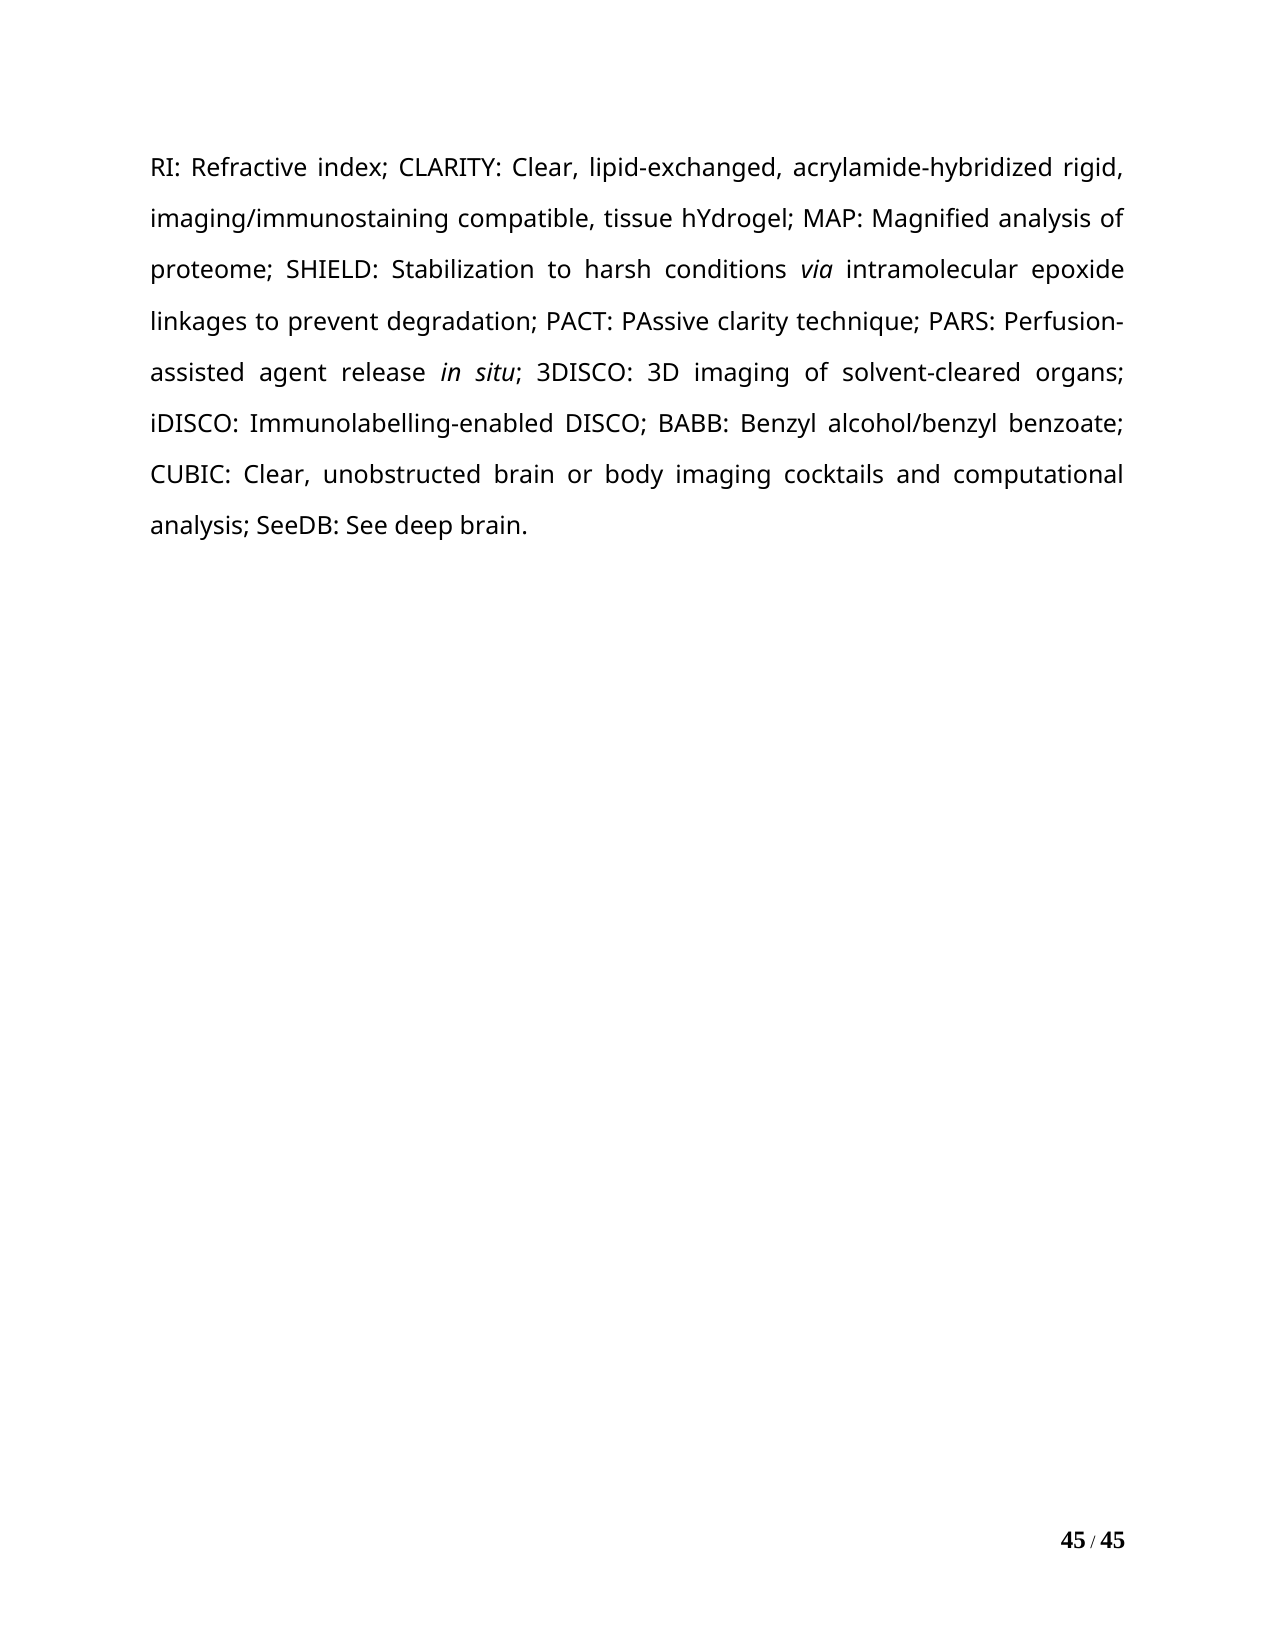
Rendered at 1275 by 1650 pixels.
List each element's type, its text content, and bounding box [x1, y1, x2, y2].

text RI: Refractive index; CLARITY: Clear, lipid-exchanged, acrylamide-hybridized rigid, imaging/immunostaining compatible, tissue hYdrogel; MAP: Magnified analysis of proteome; SHIELD: Stabilization to harsh conditions via intramolecular epoxide linkages to prevent degradation; PACT: PAssive clarity technique; PARS: Perfusion-assisted agent release in situ; 3DISCO: 3D imaging of solvent-cleared organs; iDISCO: Immunolabelling-enabled DISCO; BABB: Benzyl alcohol/benzyl benzoate; CUBIC: Clear, unobstructed brain or body imaging cocktails and computational analysis; SeeDB: See deep brain. [150, 150, 1125, 541]
